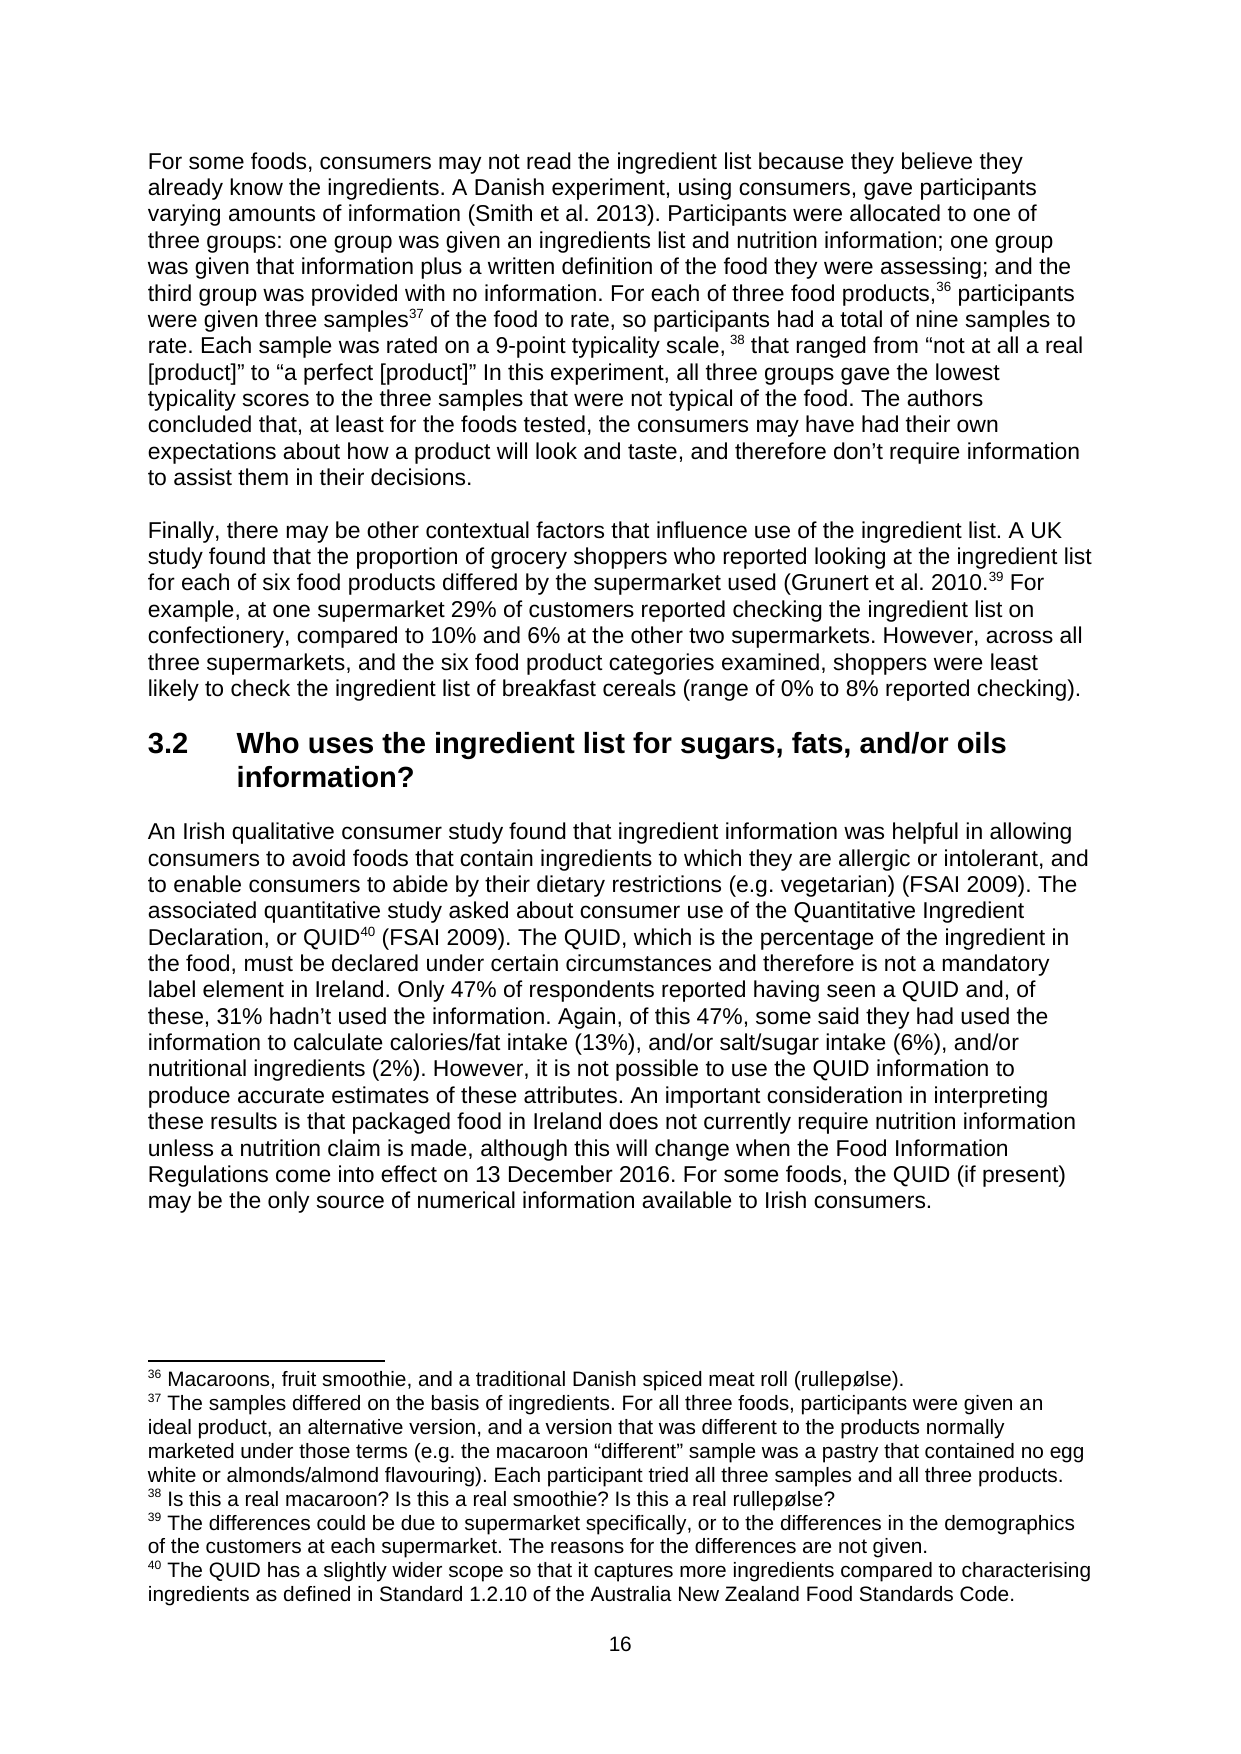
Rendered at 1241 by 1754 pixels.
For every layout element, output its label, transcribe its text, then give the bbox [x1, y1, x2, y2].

text An Irish qualitative consumer study found that ingredient information was helpful in allowing consumers to avoid foods that contain ingredients to which they are allergic or intolerant, and to enable consumers to abide by their dietary restrictions (e.g. vegetarian) (FSAI 2009). The associated quantitative study asked about consumer use of the Quantitative Ingredient Declaration, or QUID (FSAI 2009). The QUID, which is the percentage of the ingredient in the food, must be declared under certain circumstances and therefore is not a mandatory label element in Ireland. Only 47% of respondents reported having seen a QUID and, of these, 31% hadn’t used the information. Again, of this 47%, some said they had used the information to calculate calories/fat intake (13%), and/or salt/sugar intake (6%), and/or nutritional ingredients (2%). However, it is not possible to use the QUID information to produce accurate estimates of these attributes. An important consideration in interpreting these results is that packaged food in Ireland does not currently require nutrition information unless a nutrition claim is made, although this will change when the Food Information Regulations come into effect on 13 December 2016. For some foods, the QUID (if present) may be the only source of numerical information available to Irish consumers. [148, 818, 1092, 1213]
subtitle 3.2 Who uses the ingredient list for sugars, fats, and/or oils information? [148, 726, 1092, 793]
text Finally, there may be other contextual factors that influence use of the ingredient list. A UK study found that the proportion of grocery shoppers who reported looking at the ingredient list for each of six food products differed by the supermarket used (Grunert et al. 2010. For example, at one supermarket 29% of customers reported checking the ingredient list on confectionery, compared to 10% and 6% at the other two supermarkets. However, across all three supermarkets, and the six food product categories examined, shoppers were least likely to check the ingredient list of breakfast cereals (range of 0% to 8% reported checking). [148, 517, 1092, 701]
text For some foods, consumers may not read the ingredient list because they believe they already know the ingredients. A Danish experiment, using consumers, gave participants varying amounts of information (Smith et al. 2013). Participants were allocated to one of three groups: one group was given an ingredients list and nutrition information; one group was given that information plus a written definition of the food they were assessing; and the third group was provided with no information. For each of three food products, participants were given three samples of the food to rate, so participants had a total of nine samples to rate. Each sample was rated on a 9-point typicality scale, that ranged from “not at all a real [product]” to “a perfect [product]” In this experiment, all three groups gave the lowest typicality scores to the three samples that were not typical of the food. The authors concluded that, at least for the foods tested, the consumers may have had their own expectations about how a product will look and taste, and therefore don’t require information to assist them in their decisions. [148, 148, 1092, 490]
